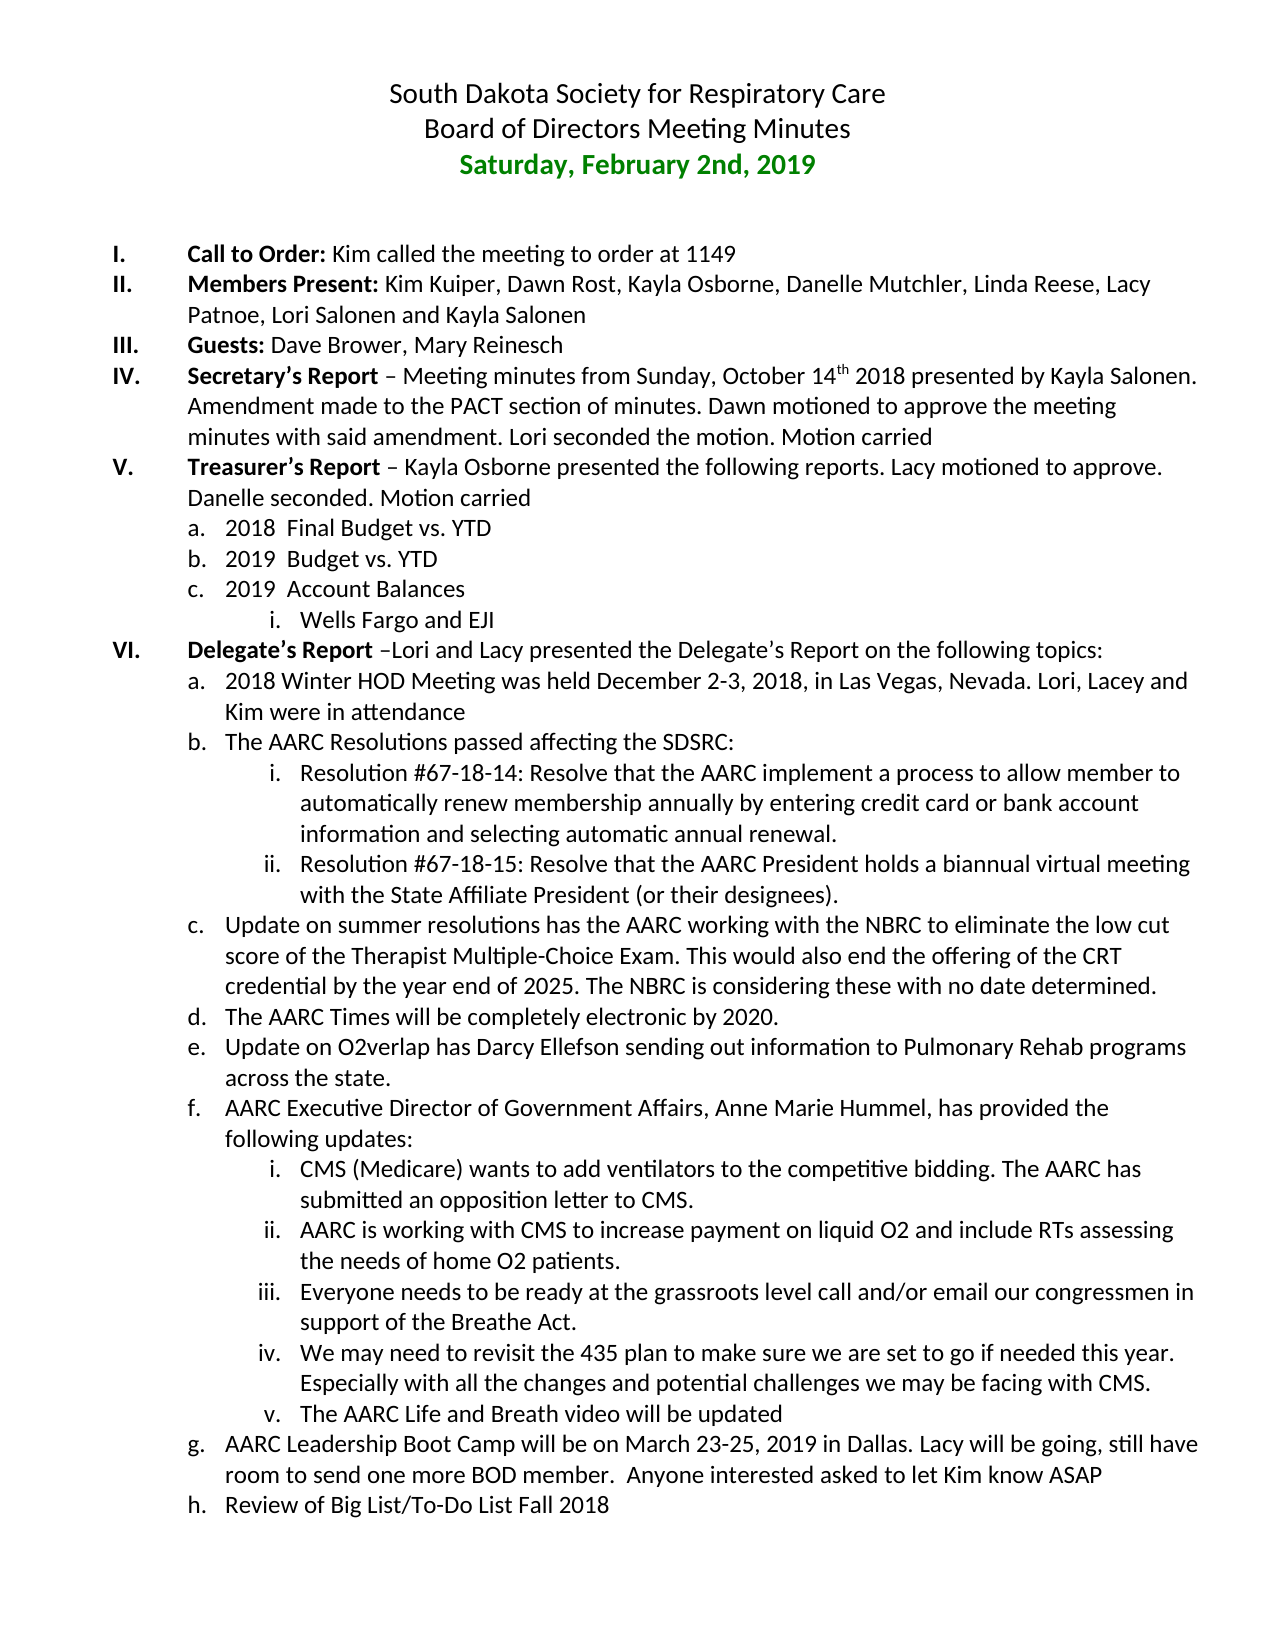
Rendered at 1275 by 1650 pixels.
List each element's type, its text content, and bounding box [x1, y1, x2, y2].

text South Dakota Society for Respiratory Care [75, 75, 1200, 111]
list Members Present: Kim Kuiper, Dawn Rost, Kayla Osborne, Danelle Mutchler, Linda Reese, Lacy Patnoe, Lori Salonen and Kayla Salonen [112, 268, 1200, 329]
list 2018 Winter HOD Meeting was held December 2-3, 2018, in Las Vegas, Nevada. Lori, Lacey and Kim were in attendance [187, 665, 1200, 726]
text Saturday, February 2nd, 2019 [75, 146, 1200, 182]
list Everyone needs to be ready at the grassroots level call and/or email our congressmen in support of the Breathe Act. [281, 1276, 1200, 1337]
list The AARC Resolutions passed affecting the SDSRC: [187, 726, 1200, 757]
list The AARC Life and Breath video will be updated [281, 1398, 1200, 1428]
list Review of Big List/To-Do List Fall 2018 [187, 1489, 1200, 1520]
list 2019 Account Balances [187, 574, 1200, 604]
list Update on O2verlap has Darcy Ellefson sending out information to Pulmonary Rehab programs across the state. [187, 1031, 1200, 1092]
list AARC Leadership Boot Camp will be on March 23-25, 2019 in Dallas. Lacy will be going, still have room to send one more BOD member. Anyone interested asked to let Kim know ASAP [187, 1428, 1200, 1489]
text Board of Directors Meeting Minutes [75, 111, 1200, 146]
list The AARC Times will be completely electronic by 2020. [187, 1001, 1200, 1031]
list Call to Order: Kim called the meeting to order at 1149 [112, 238, 1200, 268]
list Treasurer’s Report – Kayla Osborne presented the following reports. Lacy motioned to approve. Danelle seconded. Motion carried [112, 452, 1200, 513]
list We may need to revisit the 435 plan to make sure we are set to go if needed this year. Especially with all the changes and potential challenges we may be facing with CMS. [281, 1337, 1200, 1398]
list AARC Executive Director of Government Affairs, Anne Marie Hummel, has provided the following updates: [187, 1092, 1200, 1153]
list 2019 Budget vs. YTD [187, 543, 1200, 574]
list Update on summer resolutions has the AARC working with the NBRC to eliminate the low cut score of the Therapist Multiple-Choice Exam. This would also end the offering of the CRT credential by the year end of 2025. The NBRC is considering these with no date determined. [187, 909, 1200, 1001]
list Resolution #67-18-15: Resolve that the AARC President holds a biannual virtual meeting with the State Affiliate President (or their designees). [281, 848, 1200, 909]
list Secretary’s Report – Meeting minutes from Sunday, October 14th 2018 presented by Kayla Salonen. Amendment made to the PACT section of minutes. Dawn motioned to approve the meeting minutes with said amendment. Lori seconded the motion. Motion carried [112, 360, 1200, 452]
list CMS (Medicare) wants to add ventilators to the competitive bidding. The AARC has submitted an opposition letter to CMS. [281, 1153, 1200, 1214]
list AARC is working with CMS to increase payment on liquid O2 and include RTs assessing the needs of home O2 patients. [281, 1214, 1200, 1276]
list Resolution #67-18-14: Resolve that the AARC implement a process to allow member to automatically renew membership annually by entering credit card or bank account information and selecting automatic annual renewal. [281, 757, 1200, 848]
list Wells Fargo and EJI [281, 604, 1200, 635]
list Guests: Dave Brower, Mary Reinesch [112, 329, 1200, 360]
list 2018 Final Budget vs. YTD [187, 513, 1200, 543]
list Delegate’s Report –Lori and Lacy presented the Delegate’s Report on the following topics: [112, 635, 1200, 665]
